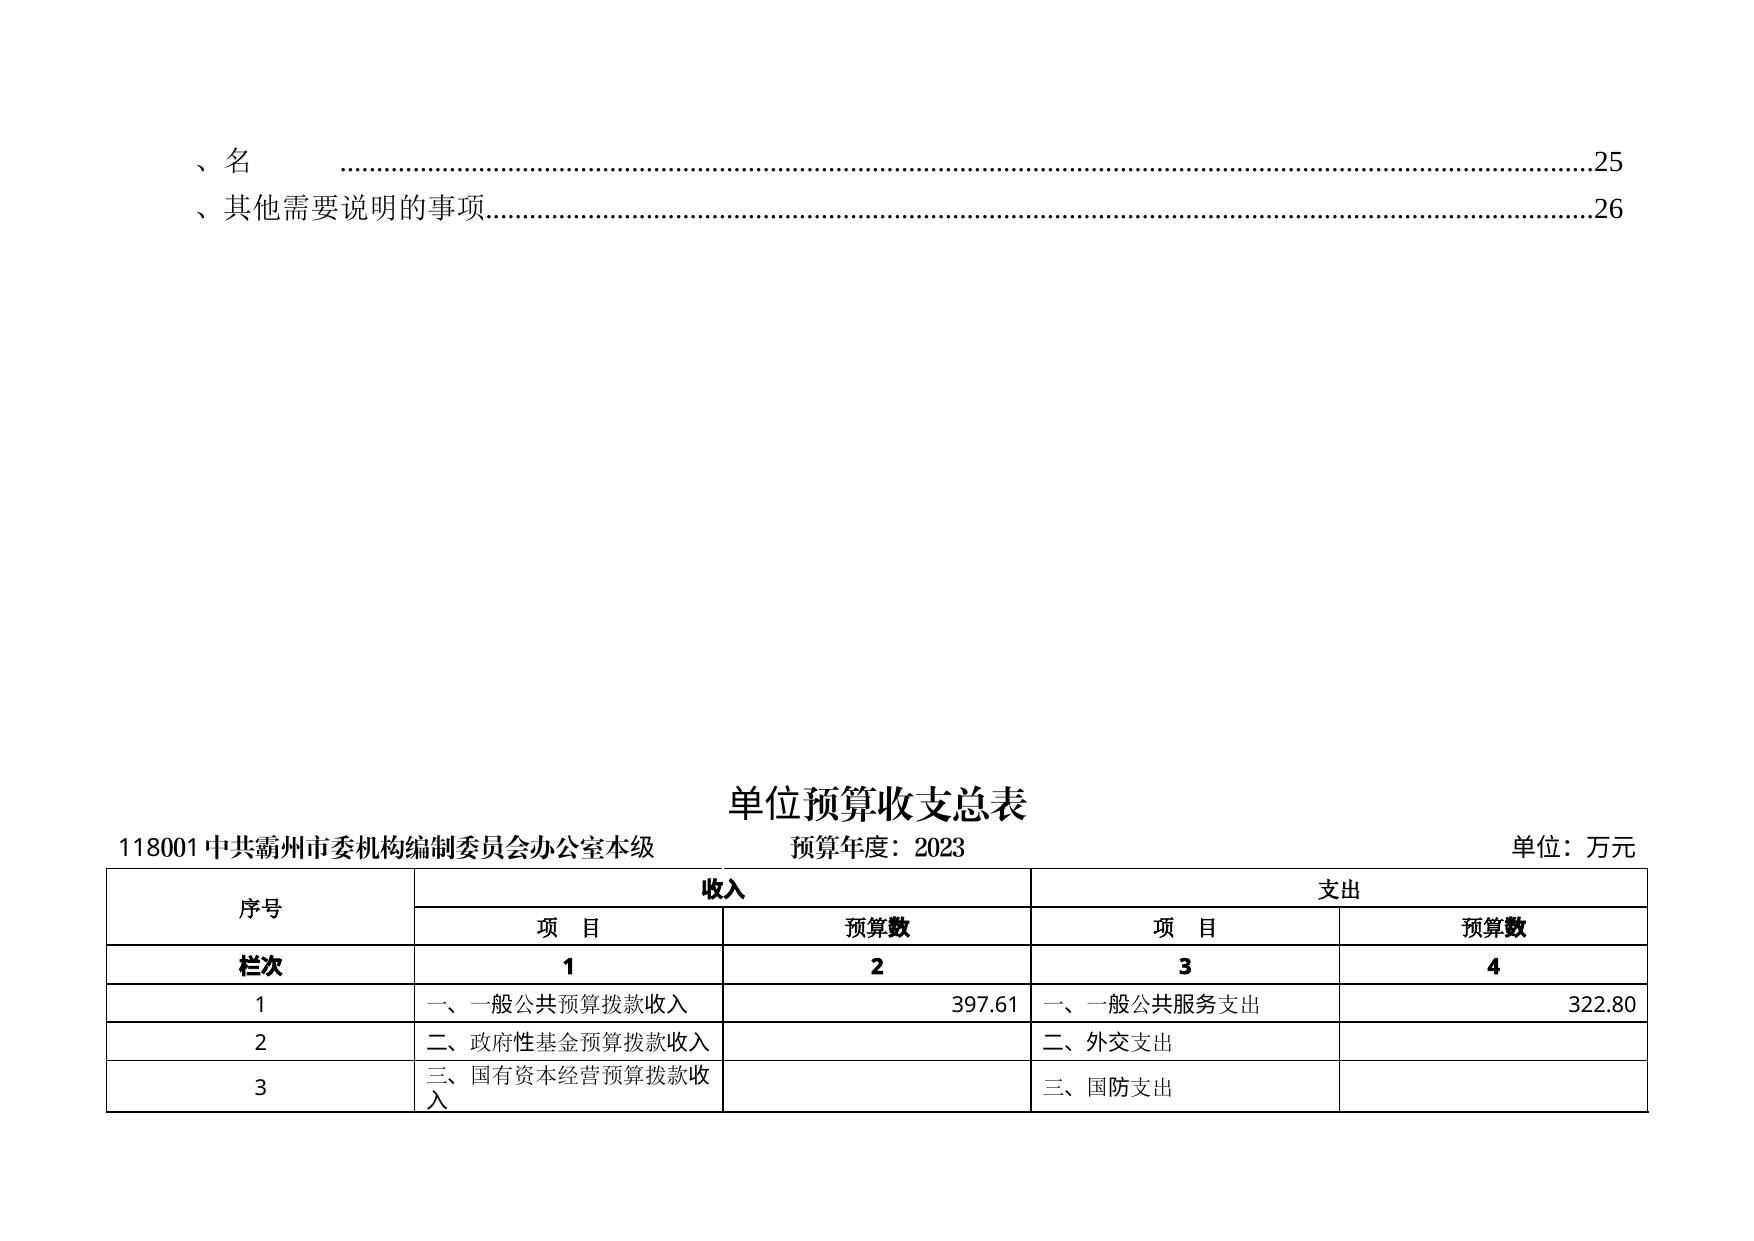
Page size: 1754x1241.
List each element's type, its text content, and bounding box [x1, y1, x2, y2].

table_cell 322.80 [1340, 985, 1647, 1021]
table_cell 收入 [415, 869, 1030, 906]
table_cell 三、国防支出 [1032, 1061, 1339, 1111]
table_cell 三、国有资本经营预算拨款收入 [415, 1061, 722, 1111]
table_cell 3 [1032, 946, 1339, 983]
table_cell 预算数 [1340, 908, 1647, 944]
table_cell [1340, 1023, 1647, 1060]
table_cell [724, 1061, 1030, 1111]
table_cell 397.61 [724, 985, 1030, 1021]
table_cell 项 目 [415, 908, 722, 944]
table_cell 1 [107, 985, 414, 1021]
table_cell 1 [415, 946, 722, 983]
table_cell 4 [1340, 946, 1647, 983]
text 单位预算收支总表 [106, 785, 1648, 829]
table_header 预算年度：2023 [724, 831, 1030, 867]
table_header 单位：万元 [1032, 831, 1647, 867]
table_cell 3 [107, 1061, 414, 1111]
table_cell 一、一般公共预算拨款收入 [415, 985, 722, 1021]
table_cell 二、政府性基金预算拨款收入 [415, 1023, 722, 1060]
table_cell [724, 1023, 1030, 1060]
table_cell 栏次 [107, 946, 414, 983]
table_cell 2 [107, 1023, 414, 1060]
table_cell 预算数 [724, 908, 1030, 944]
table_cell 序号 [107, 869, 414, 944]
table_cell 一、一般公共服务支出 [1032, 985, 1339, 1021]
text 九、其他需要说明的事项 26 [106, 190, 1648, 225]
table_header 118001中共霸州市委机构编制委员会办公室本级 [107, 831, 722, 867]
text 八、名词解释 25 [106, 142, 1648, 177]
table_cell 2 [724, 946, 1030, 983]
table_cell 项 目 [1032, 908, 1339, 944]
table_cell 二、外交支出 [1032, 1023, 1339, 1060]
table_cell 支出 [1032, 869, 1647, 906]
table_cell [1340, 1061, 1647, 1111]
